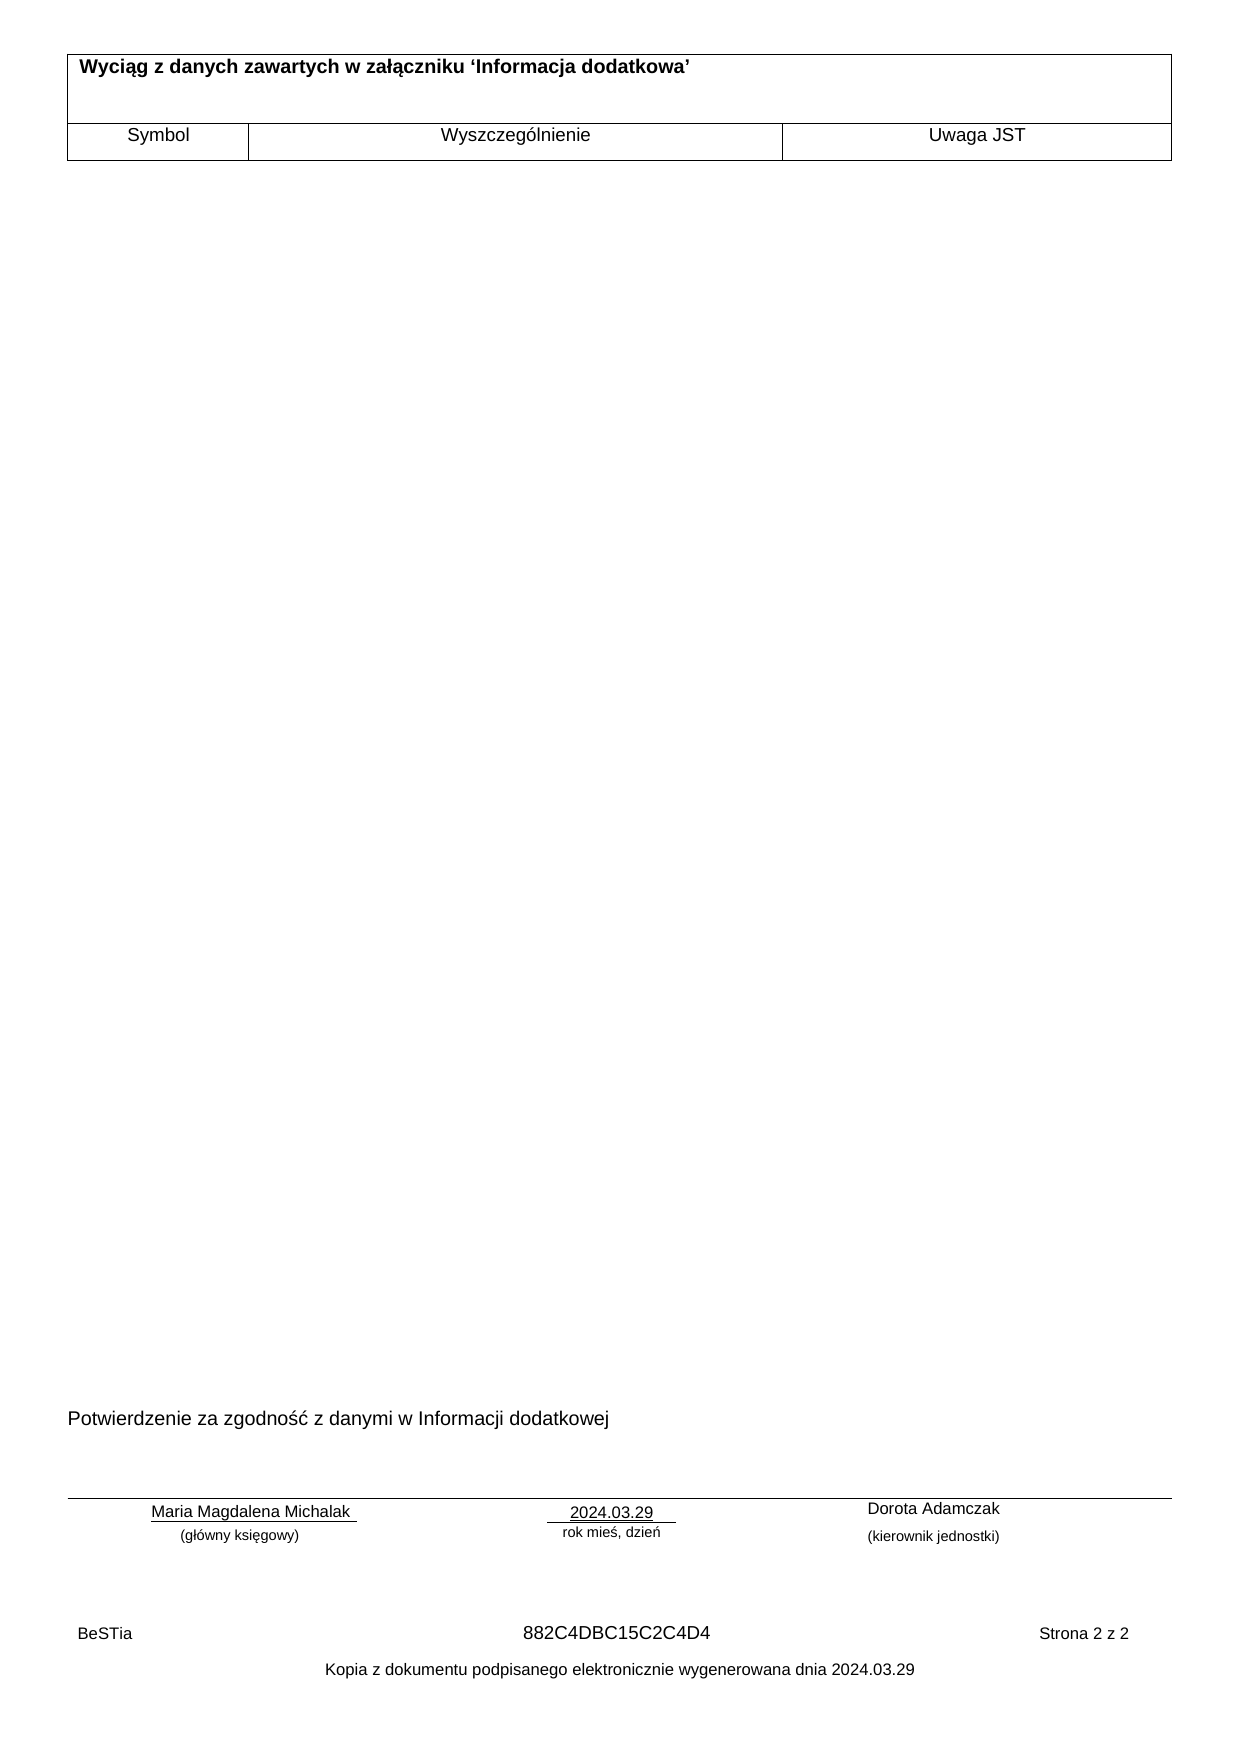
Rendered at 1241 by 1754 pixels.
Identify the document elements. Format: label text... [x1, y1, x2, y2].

table_header Wyciąg z danych zawartych w załączniku ‘Informacja dodatkowa’ [68, 55, 1171, 123]
table_cell Uwaga JST [783, 124, 1171, 159]
table_cell Wyszczególnienie [249, 124, 782, 159]
table_cell Symbol [68, 124, 248, 159]
text Dorota Adamczak (kierownik jednostki) [67, 1499, 1172, 1544]
text Kopia z dokumentu podpisanego elektronicznie wygenerowana dnia 2024.03.29 [67, 1660, 1172, 1679]
text Potwierdzenie za zgodność z danymi w Informacji dodatkowej [67, 1406, 1172, 1429]
